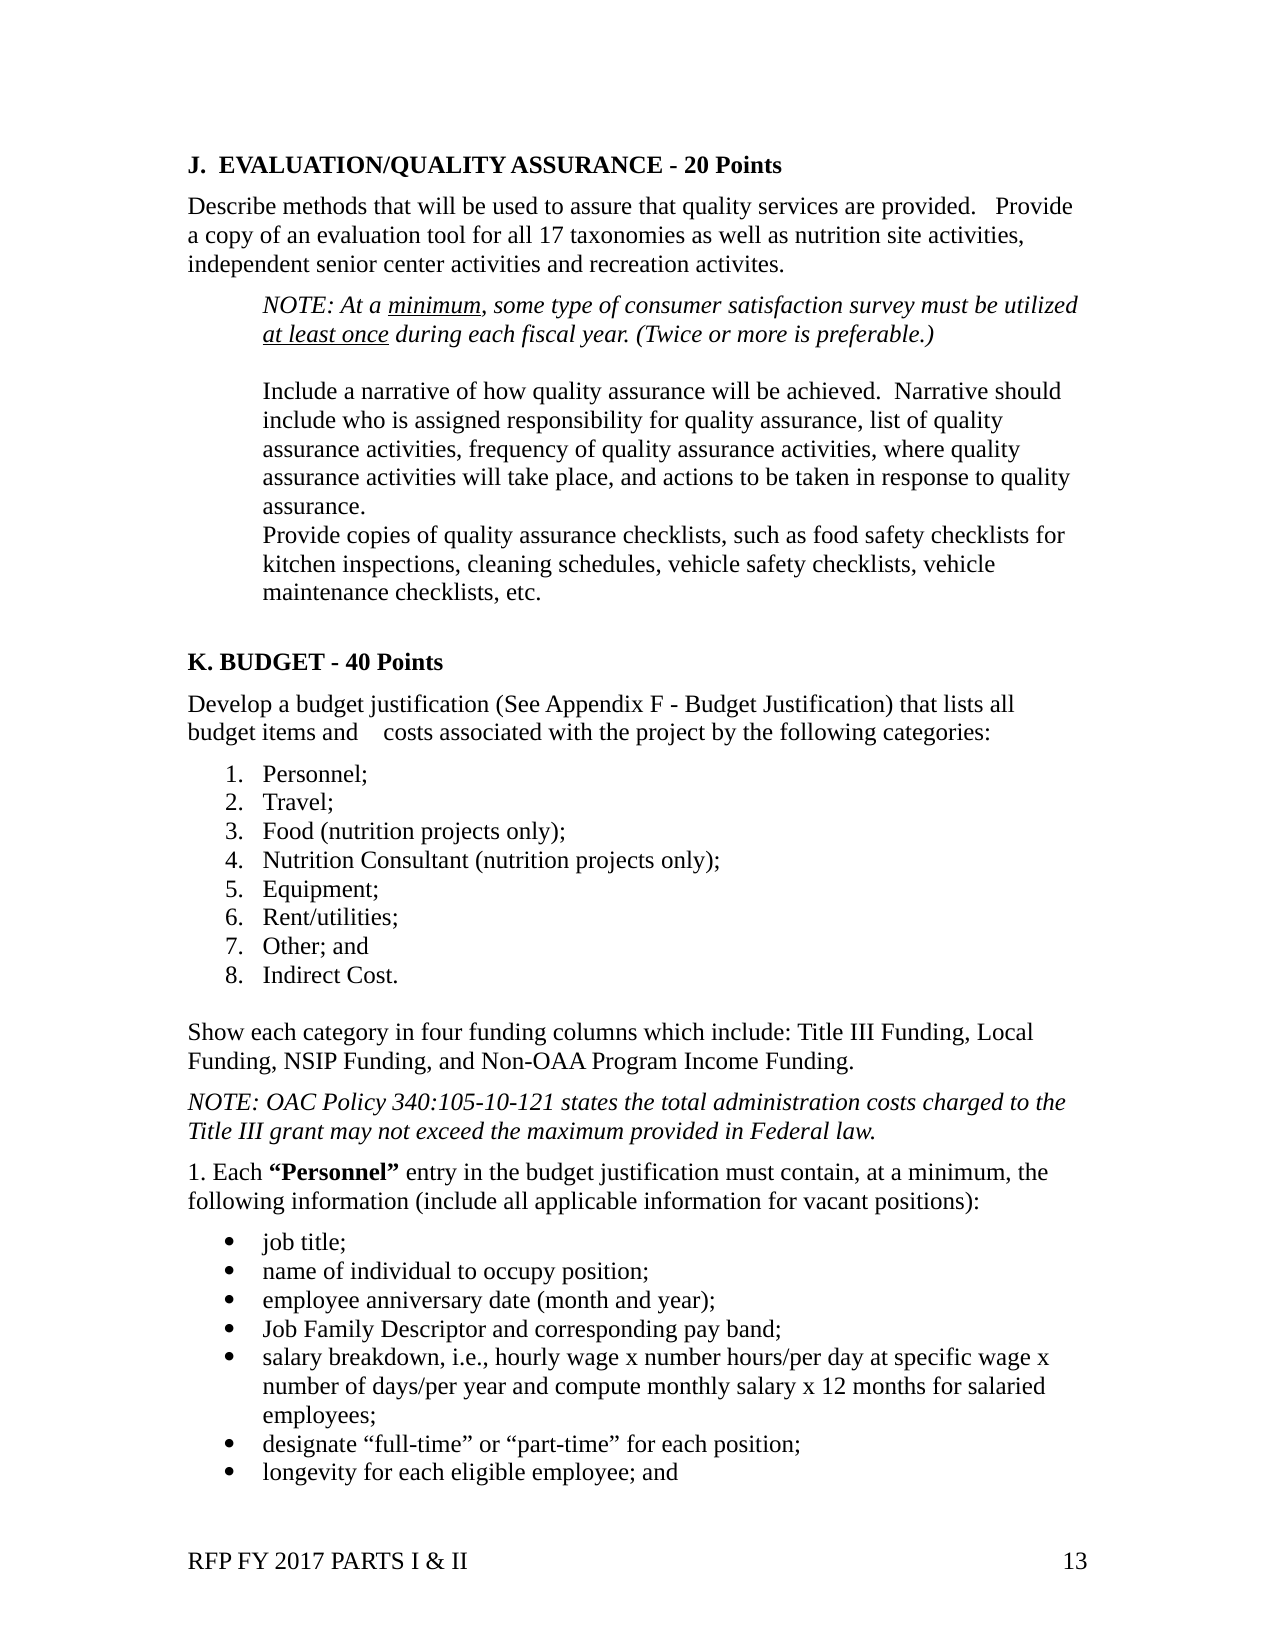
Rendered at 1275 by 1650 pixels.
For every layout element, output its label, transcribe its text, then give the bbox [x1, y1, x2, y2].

list Travel; [225, 787, 1087, 816]
text 1. Each “Personnel” entry in the budget justification must contain, at a minimum, the following information (include all applicable information for vacant positions): [187, 1157, 1087, 1215]
list employee anniversary date (month and year); [225, 1285, 1087, 1314]
text K. BUDGET - 40 Points [187, 647, 1087, 676]
list Personnel; [225, 759, 1087, 787]
list Job Family Descriptor and corresponding pay band; [225, 1314, 1087, 1342]
list Rent/utilities; [225, 902, 1087, 931]
text Include a narrative of how quality assurance will be achieved. Narrative should include who is assigned responsibility for quality assurance, list of quality assurance activities, frequency of quality assurance activities, where quality assurance activities will take place, and actions to be taken in response to quality assurance. [262, 376, 1087, 520]
text NOTE: OAC Policy 340:105-10-121 states the total administration costs charged to the Title III grant may not exceed the maximum provided in Federal law. [187, 1087, 1087, 1145]
list Indirect Cost. [225, 960, 1087, 989]
text NOTE: At a minimum, some type of consumer satisfaction survey must be utilized at least once during each fiscal year. (Twice or more is preferable.) [262, 290, 1087, 347]
text Describe methods that will be used to assure that quality services are provided. Provide a copy of an evaluation tool for all 17 taxonomies as well as nutrition site activities, independent senior center activities and recreation activites. [187, 191, 1087, 277]
text J. EVALUATION/QUALITY ASSURANCE - 20 Points [187, 150, 1087, 179]
list Nutrition Consultant (nutrition projects only); [225, 845, 1087, 874]
list name of individual to occupy position; [225, 1256, 1087, 1285]
list designate “full-time” or “part-time” for each position; [225, 1429, 1087, 1457]
list salary breakdown, i.e., hourly wage x number hours/per day at specific wage x number of days/per year and compute monthly salary x 12 months for salaried employees; [225, 1342, 1087, 1429]
list Food (nutrition projects only); [225, 816, 1087, 845]
text Develop a budget justification (See Appendix F - Budget Justification) that lists all budget items and costs associated with the project by the following categories: [187, 689, 1087, 746]
text Provide copies of quality assurance checklists, such as food safety checklists for kitchen inspections, cleaning schedules, vehicle safety checklists, vehicle maintenance checklists, etc. [262, 520, 1087, 606]
list job title; [225, 1227, 1087, 1256]
list Other; and [225, 931, 1087, 960]
list longevity for each eligible employee; and [225, 1457, 1087, 1486]
list Equipment; [225, 874, 1087, 902]
text Show each category in four funding columns which include: Title III Funding, Local Funding, NSIP Funding, and Non-OAA Program Income Funding. [187, 1017, 1087, 1075]
